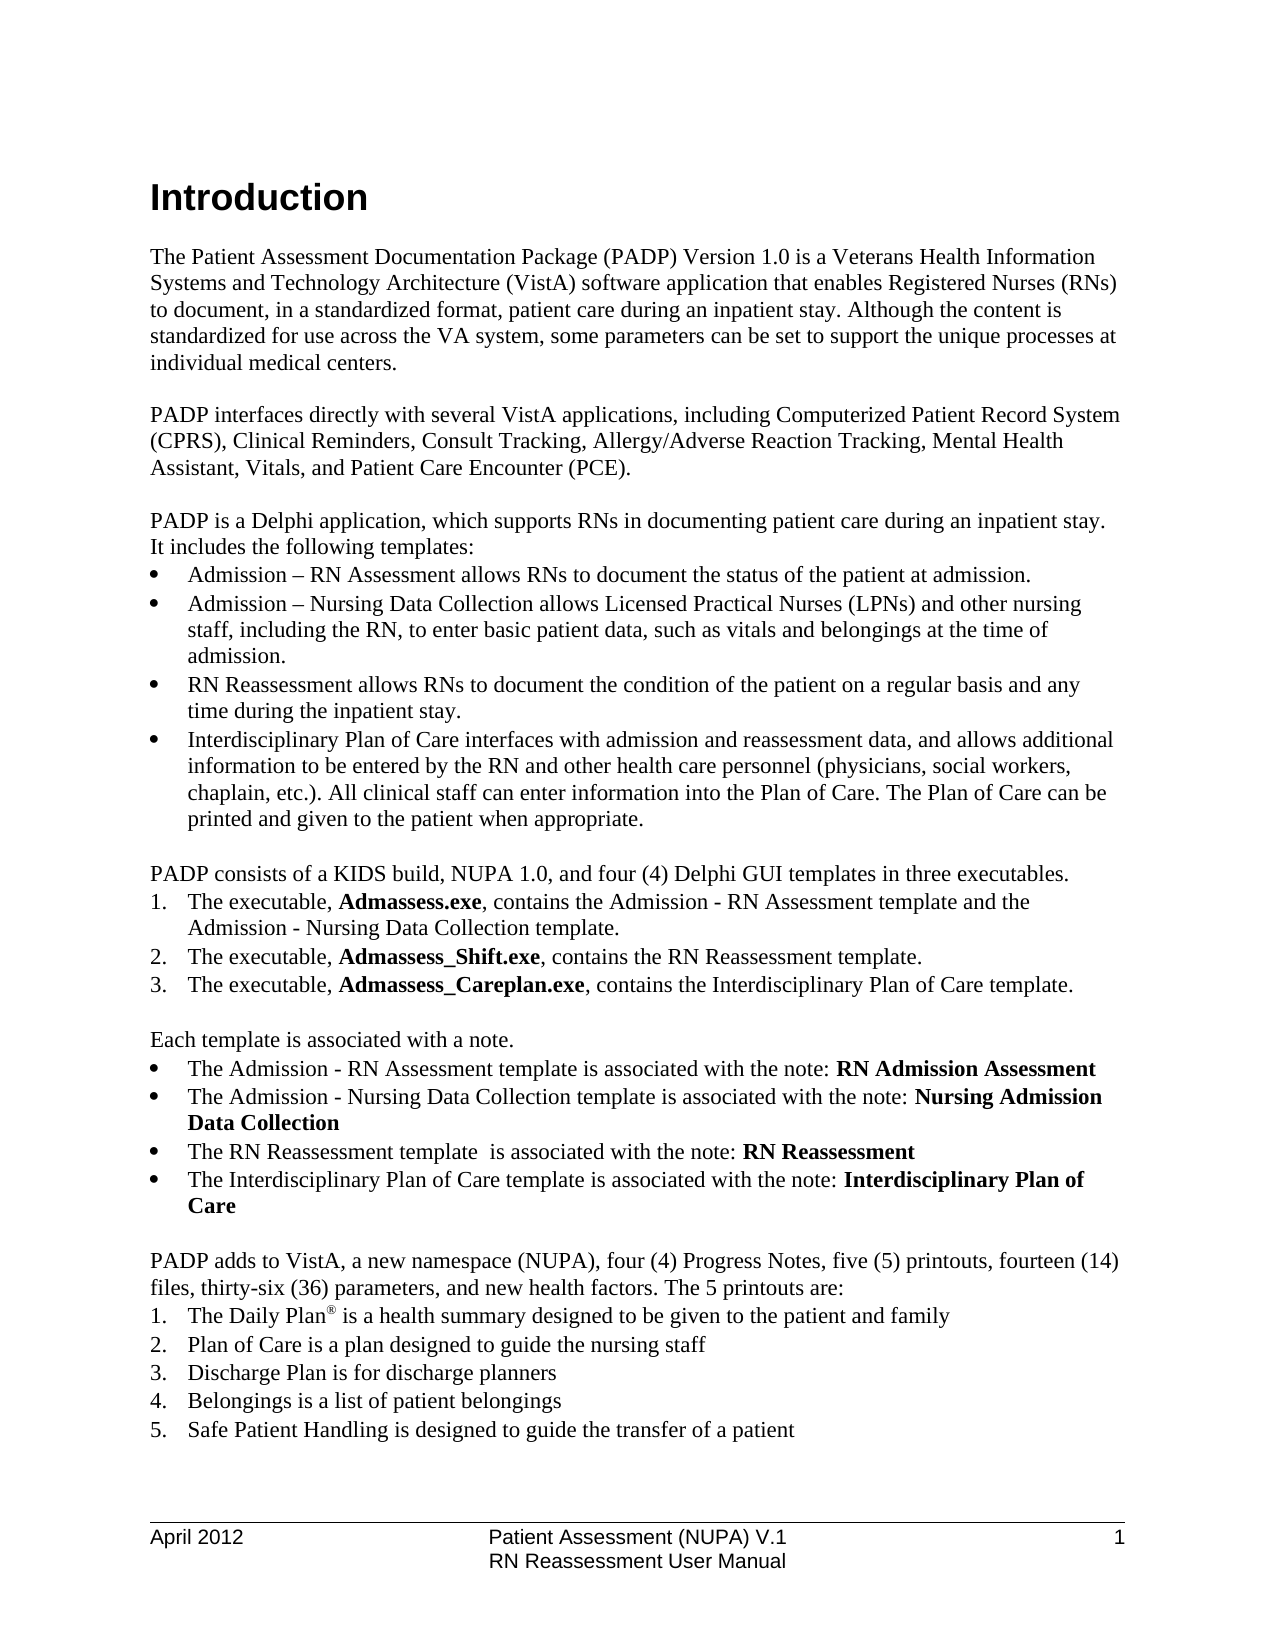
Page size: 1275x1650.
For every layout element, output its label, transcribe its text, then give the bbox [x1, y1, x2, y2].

list The Daily Plan® is a health summary designed to be given to the patient and family [150, 1302, 1125, 1328]
list Plan of Care is a plan designed to guide the nursing staff [150, 1331, 1125, 1357]
list The Admission - Nursing Data Collection template is associated with the note: Nursing Admission Data Collection [150, 1083, 1125, 1136]
text PADP consists of a KIDS build, NUPA 1.0, and four (4) Delphi GUI templates in three executables. [150, 860, 1125, 886]
text The Patient Assessment Documentation Package (PADP) Version 1.0 is a Veterans Health Information Systems and Technology Architecture (VistA) software application that enables Registered Nurses (RNs) to document, in a standardized format, patient care during an inpatient stay. Although the content is standardized for use across the VA system, some parameters can be set to support the unique processes at individual medical centers. [150, 243, 1125, 375]
list The RN Reassessment template is associated with the note: RN Reassessment [150, 1138, 1125, 1164]
list The executable, Admassess_Shift.exe, contains the RN Reassessment template. [150, 943, 1125, 969]
list The Interdisciplinary Plan of Care template is associated with the note: Interdisciplinary Plan of Care [150, 1166, 1125, 1219]
list The executable, Admassess_Careplan.exe, contains the Interdisciplinary Plan of Care template. [150, 971, 1125, 998]
list Discharge Plan is for discharge planners [150, 1359, 1125, 1385]
list Belongings is a list of patient belongings [150, 1387, 1125, 1414]
subtitle Introduction [150, 175, 1125, 218]
list Interdisciplinary Plan of Care interfaces with admission and reassessment data, and allows additional information to be entered by the RN and other health care personnel (physicians, social workers, chaplain, etc.). All clinical staff can enter information into the Plan of Care. The Plan of Care can be printed and given to the patient when appropriate. [150, 726, 1125, 831]
text PADP interfaces directly with several VistA applications, including Computerized Patient Record System (CPRS), Clinical Reminders, Consult Tracking, Allergy/Adverse Reaction Tracking, Mental Health Assistant, Vitals, and Patient Care Encounter (PCE). [150, 401, 1125, 480]
list The executable, Admassess.exe, contains the Admission - RN Assessment template and the Admission - Nursing Data Collection template. [150, 888, 1125, 941]
text Each template is associated with a note. [150, 1026, 1125, 1052]
list The Admission - RN Assessment template is associated with the note: RN Admission Assessment [150, 1054, 1125, 1081]
list RN Reassessment allows RNs to document the condition of the patient on a regular basis and any time during the inpatient stay. [150, 671, 1125, 724]
list Admission – RN Assessment allows RNs to document the status of the patient at admission. [150, 561, 1125, 588]
list Admission – Nursing Data Collection allows Licensed Practical Nurses (LPNs) and other nursing staff, including the RN, to enter basic patient data, such as vitals and belongings at the time of admission. [150, 590, 1125, 669]
list Safe Patient Handling is designed to guide the transfer of a patient [150, 1416, 1125, 1442]
text PADP is a Delphi application, which supports RNs in documenting patient care during an inpatient stay. It includes the following templates: [150, 507, 1125, 559]
text PADP adds to VistA, a new namespace (NUPA), four (4) Progress Notes, five (5) printouts, fourteen (14) files, thirty-six (36) parameters, and new health factors. The 5 printouts are: [150, 1247, 1125, 1300]
